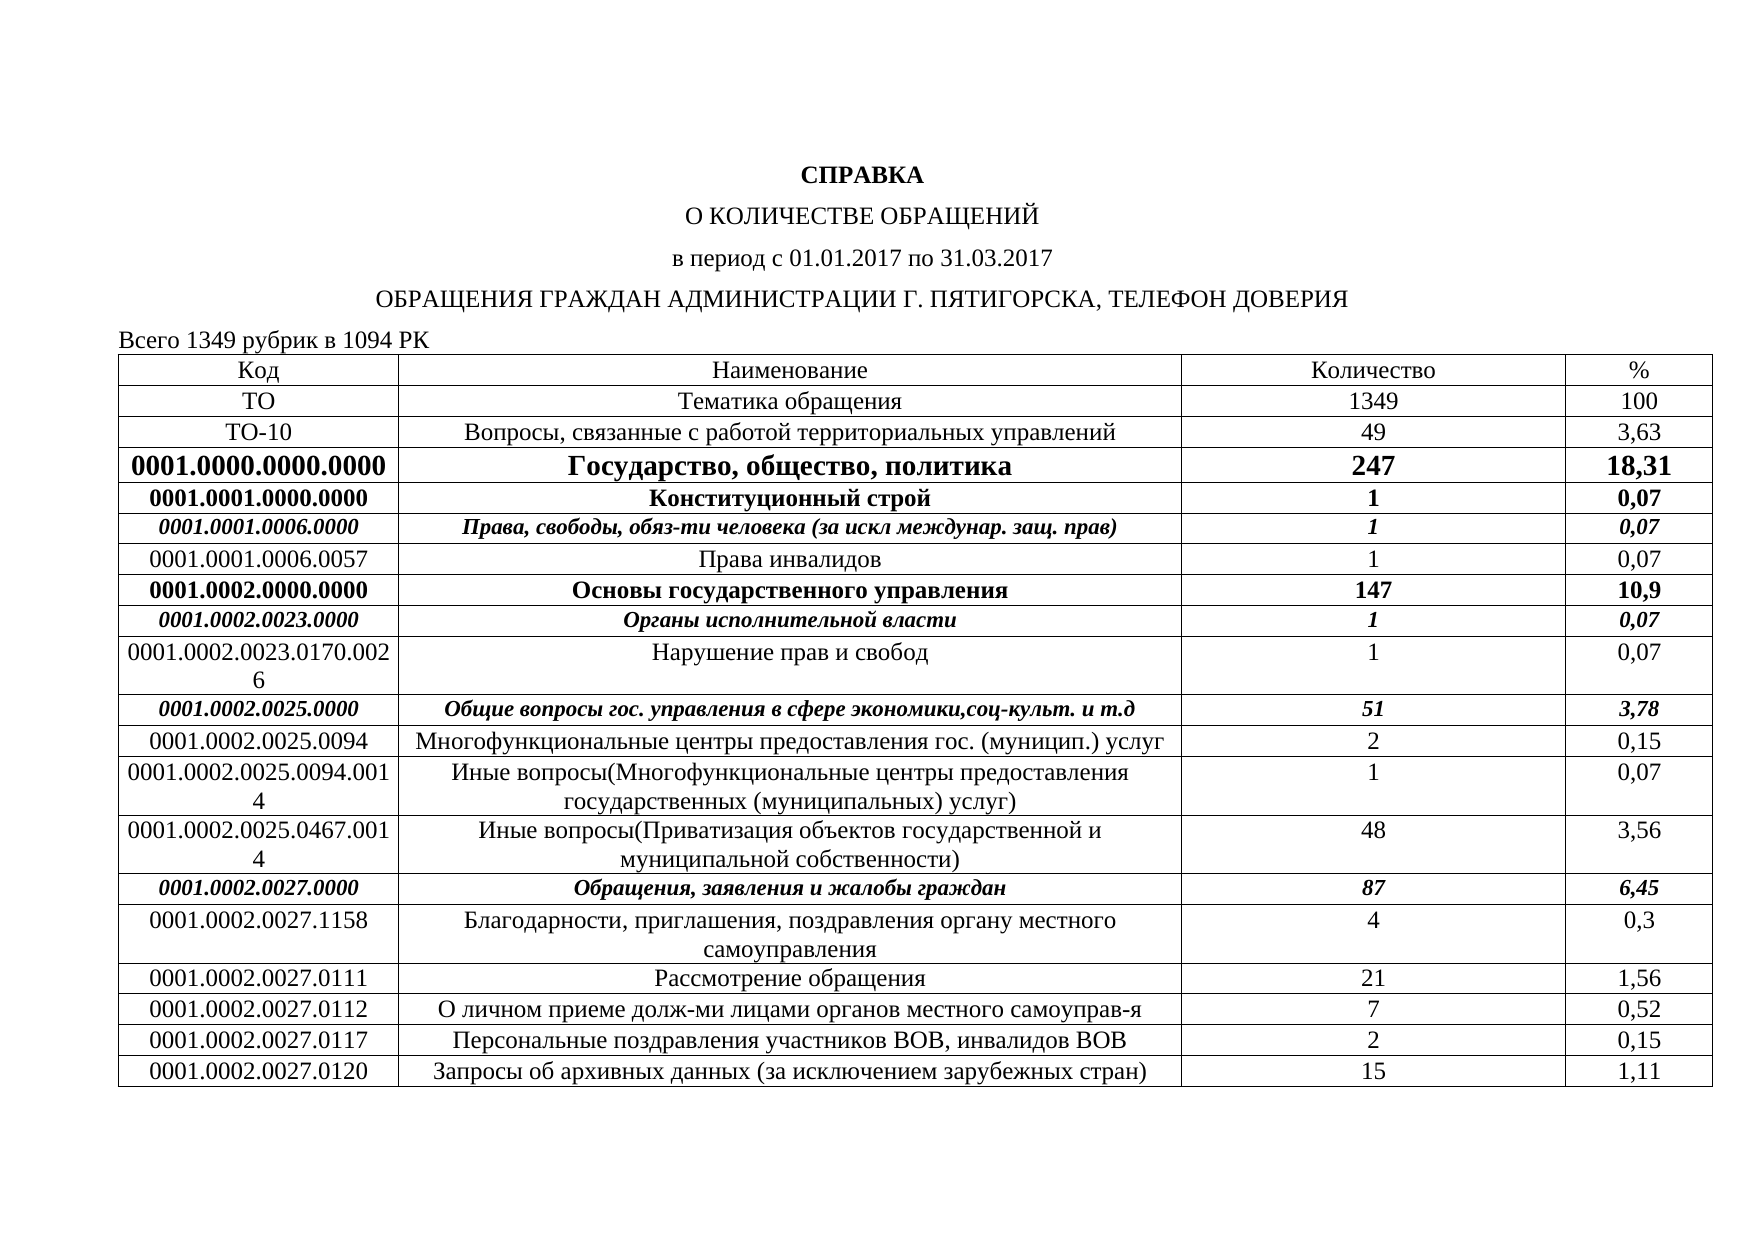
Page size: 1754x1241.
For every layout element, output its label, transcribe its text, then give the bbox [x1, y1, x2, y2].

table_cell 51 [1182, 695, 1565, 725]
table_header Количество [1182, 355, 1565, 385]
table_cell 0,07 [1566, 606, 1712, 636]
table_cell 0001.0002.0027.0112 [119, 994, 398, 1024]
table_cell Конституционный строй [399, 483, 1181, 512]
table_header Код [119, 355, 398, 385]
table_cell Обращения, заявления и жалобы граждан [399, 874, 1181, 904]
table_cell 0,07 [1566, 757, 1712, 814]
table_cell Многофункциональные центры предоставления гос. (муницип.) услуг [399, 726, 1181, 756]
table_cell 1 [1182, 544, 1565, 574]
table_cell 0,15 [1566, 726, 1712, 756]
table_cell 0,07 [1566, 483, 1712, 512]
table_cell Иные вoпроcы(Приватизация объектов государственной и муниципальной собственности) [399, 816, 1181, 873]
table_cell 0001.0001.0000.0000 [119, 483, 398, 512]
table_cell 0001.0002.0023.0170.0026 [119, 637, 398, 694]
table_header % [1566, 355, 1712, 385]
table_cell 6,45 [1566, 874, 1712, 904]
table_cell 0001.0002.0025.0467.0014 [119, 816, 398, 873]
table_cell 0,52 [1566, 994, 1712, 1024]
table_cell Права инвалидов [399, 544, 1181, 574]
table_cell 1 [1182, 483, 1565, 512]
table_cell Права, свободы, обяз-ти человека (за искл междунар. защ. прав) [399, 514, 1181, 543]
table_cell 15 [1182, 1056, 1565, 1086]
table_cell 1,56 [1566, 964, 1712, 993]
table_cell 0001.0000.0000.0000 [119, 448, 398, 482]
table_cell 147 [1182, 575, 1565, 605]
table_cell 0001.0001.0006.0057 [119, 544, 398, 574]
table_cell 0001.0002.0027.0111 [119, 964, 398, 993]
table_cell 10,9 [1566, 575, 1712, 605]
table_cell 0,07 [1566, 637, 1712, 694]
table_cell 1349 [1182, 386, 1565, 416]
table_cell 1 [1182, 514, 1565, 543]
table_cell 1 [1182, 757, 1565, 814]
table_cell 0,07 [1566, 514, 1712, 543]
table_cell 4 [1182, 905, 1565, 962]
table_cell 247 [1182, 448, 1565, 482]
table_cell 3,78 [1566, 695, 1712, 725]
table_cell 0001.0002.0027.0117 [119, 1025, 398, 1055]
table_cell Нарушение прав и свoбод [399, 637, 1181, 694]
table_cell 0001.0002.0023.0000 [119, 606, 398, 636]
table_cell Органы исполнительной власти [399, 606, 1181, 636]
table_cell 21 [1182, 964, 1565, 993]
table_cell 3,56 [1566, 816, 1712, 873]
text в период с 01.01.2017 по 31.03.2017 [118, 243, 1606, 271]
table_cell 0001.0002.0025.0094 [119, 726, 398, 756]
table_cell 7 [1182, 994, 1565, 1024]
table_cell 0001.0002.0027.1158 [119, 905, 398, 962]
table_cell 48 [1182, 816, 1565, 873]
table_cell 87 [1182, 874, 1565, 904]
table_cell О личном приеме долж-ми лицами органов местного самоуправ-я [399, 994, 1181, 1024]
table_cell Государство, общество, политика [399, 448, 1181, 482]
table_cell 0001.0002.0027.0000 [119, 874, 398, 904]
table_cell 0,15 [1566, 1025, 1712, 1055]
table_cell 2 [1182, 1025, 1565, 1055]
text О КОЛИЧЕСТВЕ ОБРАЩЕНИЙ [118, 201, 1606, 230]
table_cell ТО-10 [119, 417, 398, 447]
table_cell Общие вопросы гос. управления в сфере экономики,соц-культ. и т.д [399, 695, 1181, 725]
table_header Наименование [399, 355, 1181, 385]
table_cell Основы государственного управления [399, 575, 1181, 605]
table_cell 0001.0002.0000.0000 [119, 575, 398, 605]
table_cell ТО [119, 386, 398, 416]
table_cell Тематика обращения [399, 386, 1181, 416]
table_cell 0001.0001.0006.0000 [119, 514, 398, 543]
table_cell 49 [1182, 417, 1565, 447]
table_cell Иныe вопроcы(Многофункциональные центры предоставления государственных (муниципальных) услуг) [399, 757, 1181, 814]
table_cell 18,31 [1566, 448, 1712, 482]
table_cell 100 [1566, 386, 1712, 416]
table_cell 2 [1182, 726, 1565, 756]
text Всего 1349 рубрик в 1094 РК [118, 325, 1606, 354]
table_cell Вопросы, связанные с работой территориальных управлений [399, 417, 1181, 447]
table_cell 0001.0002.0027.0120 [119, 1056, 398, 1086]
table_cell Запросы об архивных данных (за исключением зарубежных стран) [399, 1056, 1181, 1086]
table_cell Благодарности, приглашения, поздравления органу местного самоуправления [399, 905, 1181, 962]
table_cell Рассмотрение обращения [399, 964, 1181, 993]
table_cell 1 [1182, 637, 1565, 694]
table_cell 0001.0002.0025.0094.0014 [119, 757, 398, 814]
text ОБРАЩЕНИЯ ГРАЖДАН АДМИНИСТРАЦИИ Г. ПЯТИГОРСКА, ТЕЛЕФОН ДОВЕРИЯ [118, 284, 1606, 313]
table_cell 0,3 [1566, 905, 1712, 962]
table_cell 0001.0002.0025.0000 [119, 695, 398, 725]
table_cell 1,11 [1566, 1056, 1712, 1086]
text СПРАВКА [118, 160, 1606, 189]
table_cell Персональные поздравления участников ВОВ, инвалидов ВОВ [399, 1025, 1181, 1055]
table_cell 3,63 [1566, 417, 1712, 447]
table_cell 0,07 [1566, 544, 1712, 574]
table_cell 1 [1182, 606, 1565, 636]
